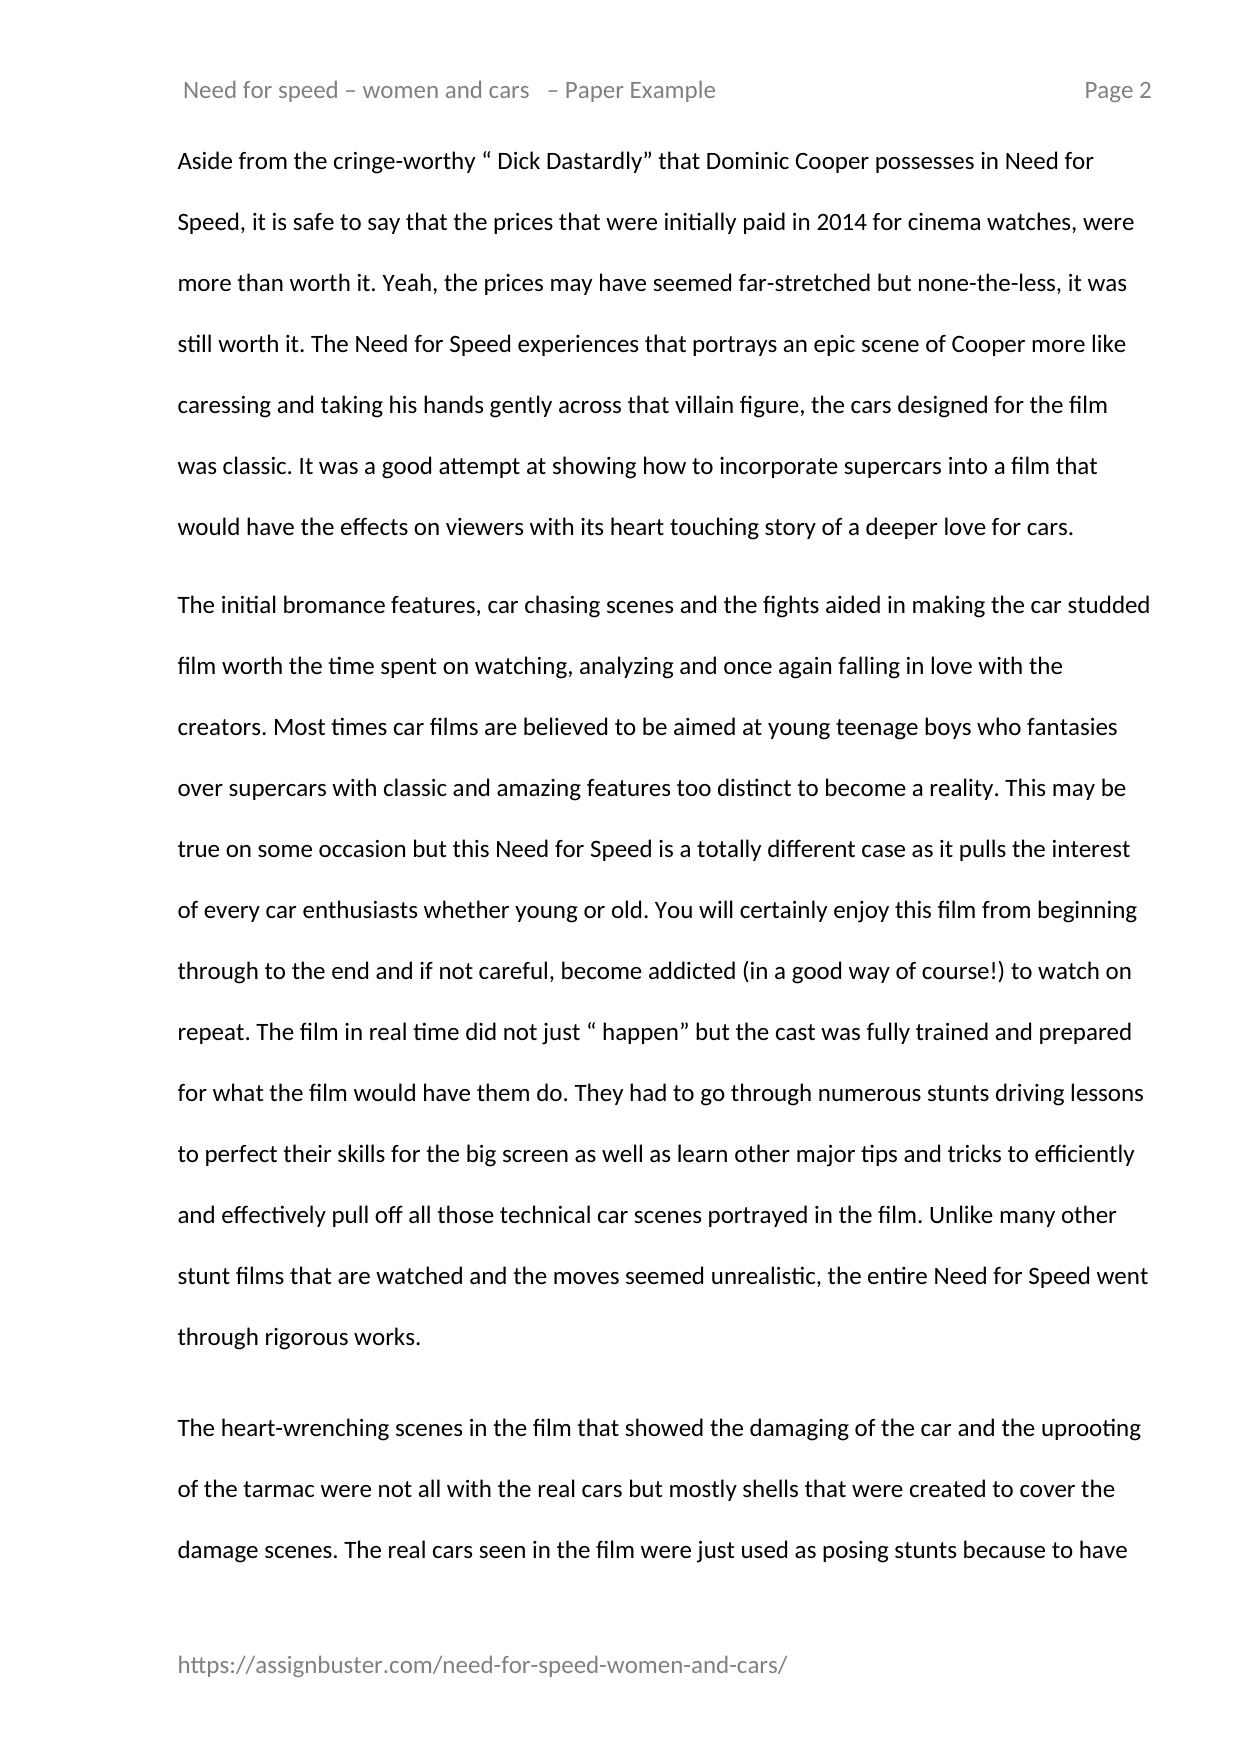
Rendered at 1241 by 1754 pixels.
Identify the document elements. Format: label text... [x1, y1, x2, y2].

text Aside from the cringe-worthy “ Dick Dastardly” that Dominic Cooper possesses in Need for Speed, it is safe to say that the prices that were initially paid in 2014 for cinema watches, were more than worth it. Yeah, the prices may have seemed far-stretched but none-the-less, it was still worth it. The Need for Speed experiences that portrays an epic scene of Cooper more like caressing and taking his hands gently across that villain figure, the cars designed for the film was classic. It was a good attempt at showing how to incorporate supercars into a film that would have the effects on viewers with its heart touching story of a deeper love for cars. [177, 145, 1152, 542]
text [177, 1412, 1152, 1564]
text The initial bromance features, car chasing scenes and the fights aided in making the car studded film worth the time spent on watching, analyzing and once again falling in love with the creators. Most times car films are believed to be aimed at young teenage boys who fantasies over supercars with classic and amazing features too distinct to become a reality. This may be true on some occasion but this Need for Speed is a totally different case as it pulls the interest of every car enthusiasts whether young or old. You will certainly enjoy this film from beginning through to the end and if not careful, become addicted (in a good way of course!) to watch on repeat. The film in real time did not just “ happen” but the cast was fully trained and prepared for what the film would have them do. They had to go through numerous stunts driving lessons to perfect their skills for the big screen as well as learn other major tips and tricks to efficiently and effectively pull off all those technical car scenes portrayed in the film. Unlike many other stunt films that are watched and the moves seemed unrealistic, the entire Need for Speed went through rigorous works. [177, 589, 1152, 1352]
